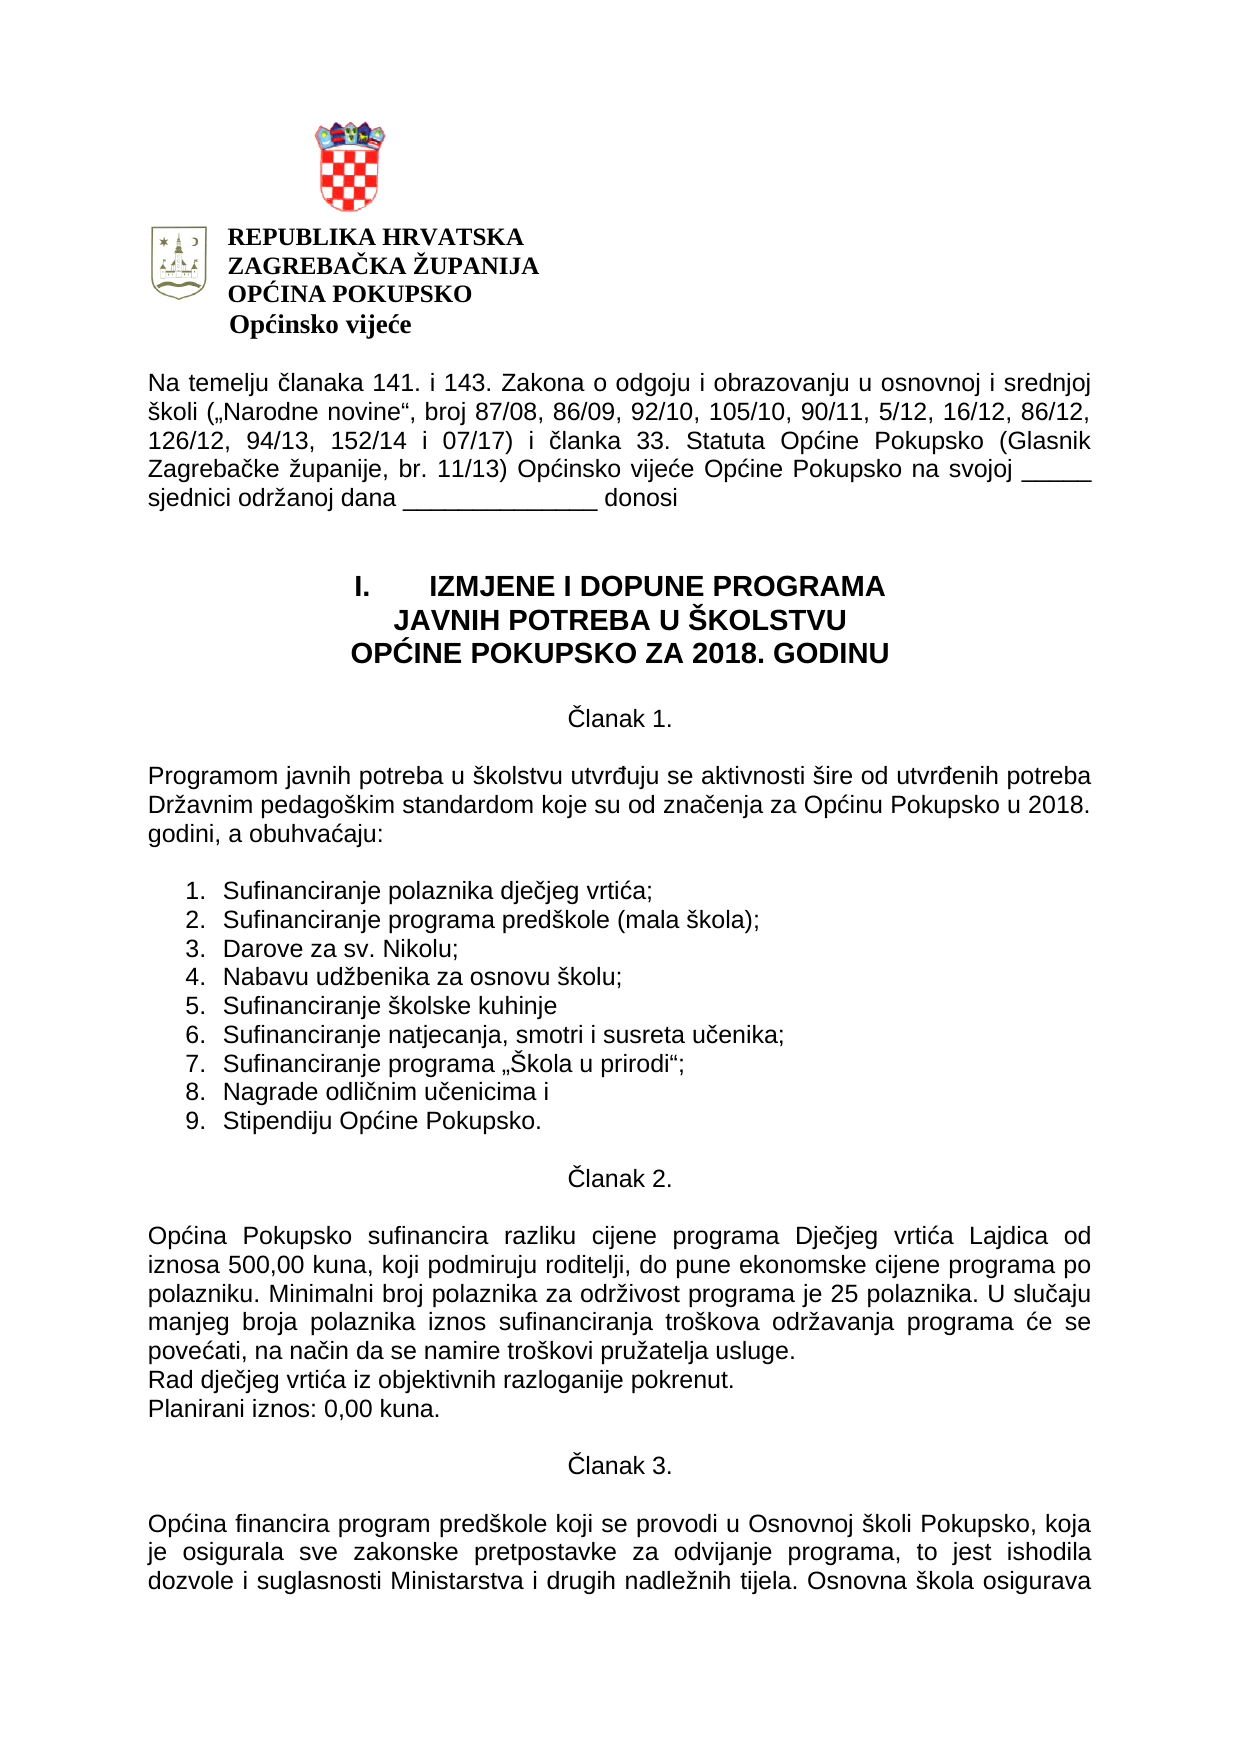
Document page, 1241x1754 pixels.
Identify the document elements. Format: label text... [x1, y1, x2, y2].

text Članak 2. [148, 1164, 1093, 1192]
text Programom javnih potreba u školstvu utvrđuju se aktivnosti šire od utvrđenih potreba Državnim pedagoškim standardom koje su od značenja za Općinu Pokupsko u 2018. godini, a obuhvaćaju: [148, 761, 1093, 847]
list Sufinanciranje polaznika dječjeg vrtića; [185, 876, 1093, 905]
text Planirani iznos: 0,00 kuna. [148, 1394, 1093, 1422]
list Sufinanciranje programa predškole (mala škola); [185, 905, 1093, 934]
text REPUBLIKA HRVATSKA [209, 222, 1093, 251]
list JAVNIH POTREBA U ŠKOLSTVU [148, 603, 1093, 637]
text Članak 1. [148, 704, 1093, 732]
text ZAGREBAČKA ŽUPANIJA [209, 251, 1093, 279]
text Na temelju članaka 141. i 143. Zakona o odgoju i obrazovanju u osnovnoj i srednjoj školi („Narodne novine“, broj 87/08, 86/09, 92/10, 105/10, 90/11, 5/12, 16/12, 86/12, 126/12, 94/13, 152/14 i 07/17) i članka 33. Statuta Općine Pokupsko (Glasnik Zagrebačke županije, br. 11/13) Općinsko vijeće Općine Pokupsko na svojoj _____ sjednici održanoj dana ______________ donosi [148, 368, 1093, 512]
list Sufinanciranje školske kuhinje [185, 991, 1093, 1020]
list IZMJENE I DOPUNE PROGRAMA [148, 569, 1093, 603]
list Nabavu udžbenika za osnovu školu; [185, 962, 1093, 991]
picture [147, 222, 209, 304]
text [148, 1509, 1093, 1595]
list Darove za sv. Nikolu; [185, 934, 1093, 962]
text OPĆINE POKUPSKO ZA 2018. GODINU [148, 637, 1093, 670]
text OPĆINA POKUPSKO [148, 279, 1093, 308]
list Nagrade odličnim učenicima i [185, 1077, 1093, 1106]
list Sufinanciranje programa „Škola u prirodi“; [185, 1049, 1093, 1077]
text Općinsko vijeće [148, 308, 1093, 339]
list Stipendiju Općine Pokupsko. [185, 1106, 1093, 1135]
text Članak 3. [148, 1451, 1093, 1480]
text Općina Pokupsko sufinancira razliku cijene programa Dječjeg vrtića Lajdica od iznosa 500,00 kuna, koji podmiruju roditelji, do pune ekonomske cijene programa po polazniku. Minimalni broj polaznika za održivost programa je 25 polaznika. U slučaju manjeg broja polaznika iznos sufinanciranja troškova održavanja programa će se povećati, na način da se namire troškovi pružatelja usluge. [148, 1221, 1093, 1365]
list Sufinanciranje natjecanja, smotri i susreta učenika; [185, 1020, 1093, 1049]
text Rad dječjeg vrtića iz objektivnih razloganije pokrenut. [148, 1365, 1093, 1394]
picture [303, 103, 396, 222]
